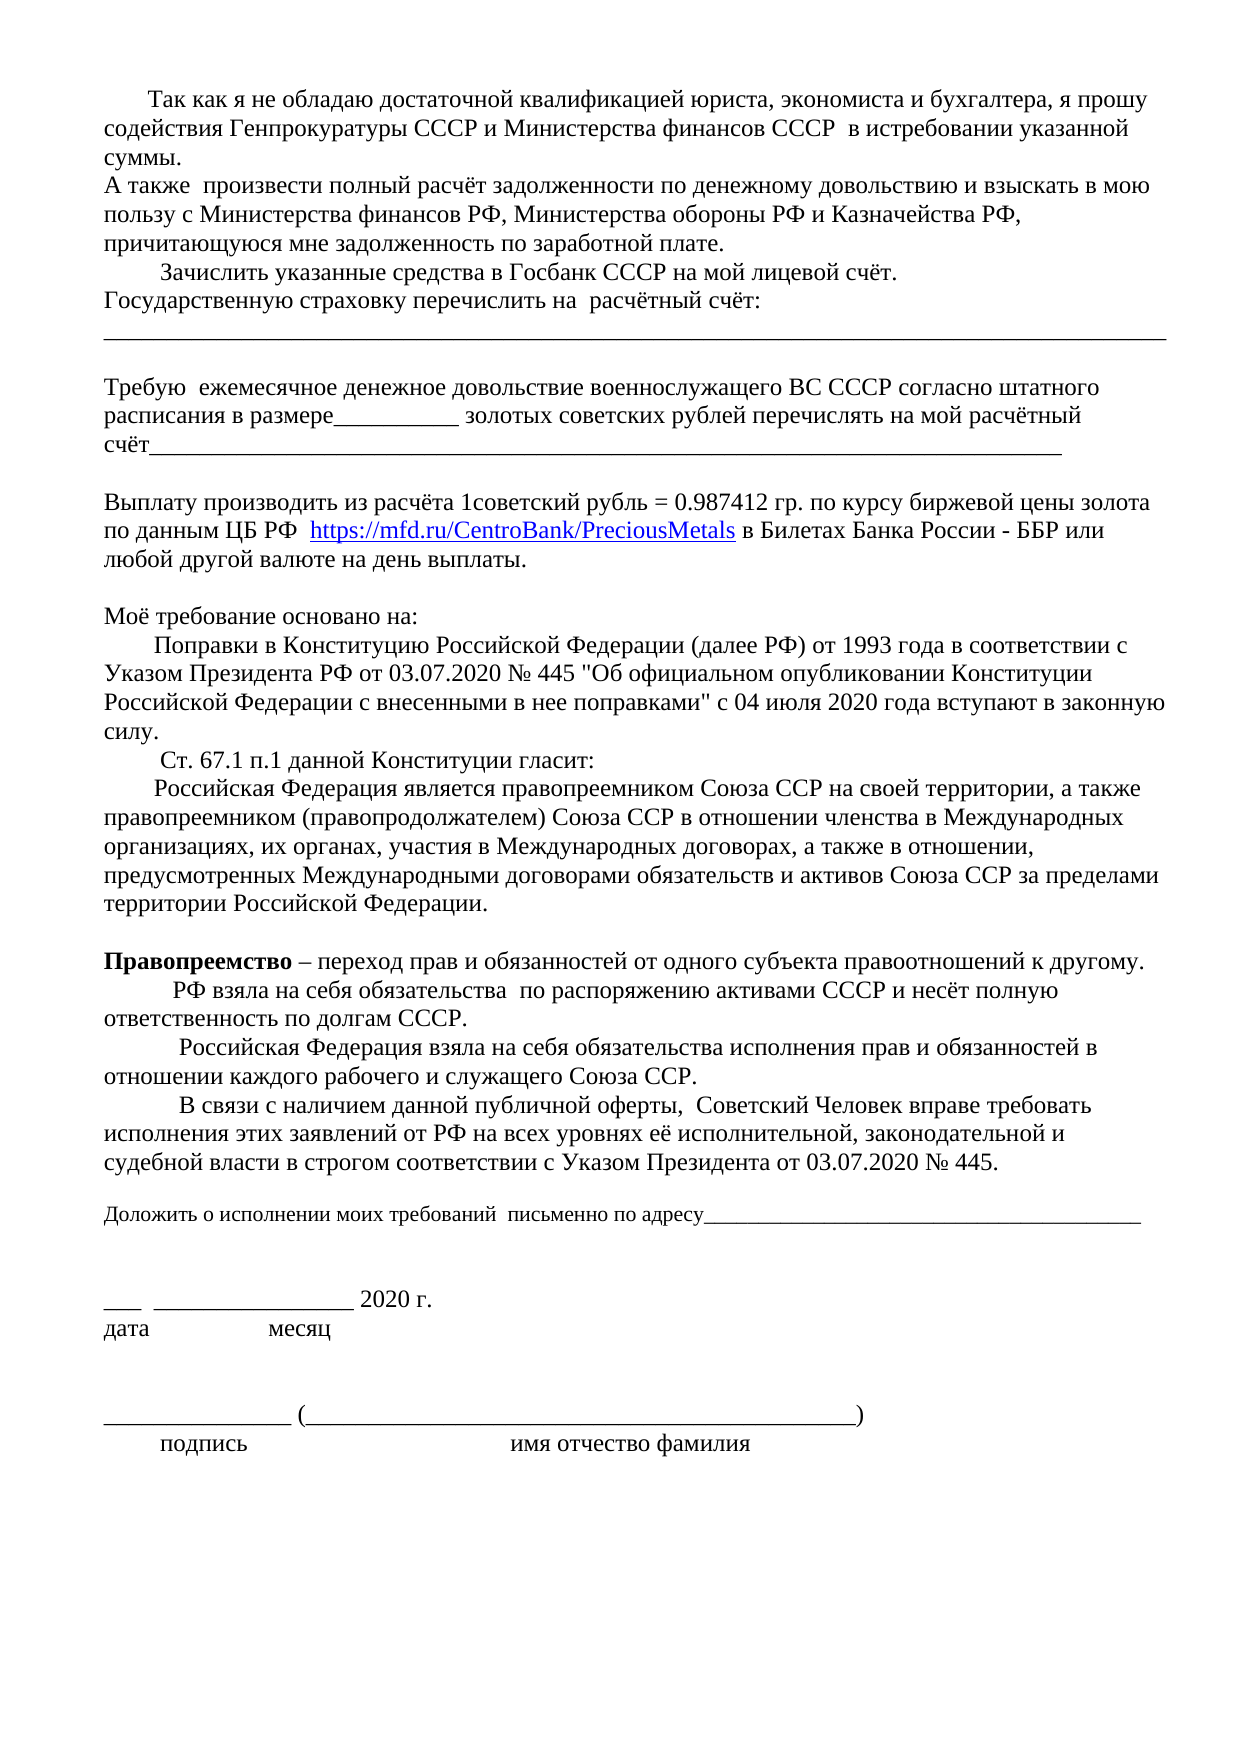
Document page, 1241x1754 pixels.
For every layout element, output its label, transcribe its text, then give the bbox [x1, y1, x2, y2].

text Ст. 67.1 п.1 данной Конституции гласит: [103, 745, 1167, 773]
text _______________ (____________________________________________) [103, 1399, 1167, 1428]
text Моё требование основано на: [103, 601, 1167, 630]
text Поправки в Конституцию Российской Федерации (далее РФ) от 1993 года в соответствии с Указом Президента РФ от 03.07.2020 № 445 "Об официальном опубликовании Конституции Российской Федерации с внесенными в нее поправками" с 04 июля 2020 года вступают в законную силу. [103, 630, 1167, 745]
text Правопреемство – переход прав и обязанностей от одного субъекта правоотношений к другому. [103, 946, 1167, 975]
text А также произвести полный расчёт задолженности по денежному довольствию и взыскать в мою пользу с Министерства финансов РФ, Министерства обороны РФ и Казначейства РФ, причитающуюся мне задолженность по заработной плате. [103, 171, 1167, 257]
text Доложить о исполнении моих требований письменно по адресу________________________________________ [103, 1201, 1167, 1226]
text Российская Федерация является правопреемником Союза ССР на своей территории, а также правопреемником (правопродолжателем) Союза ССР в отношении членства в Международных организациях, их органах, участия в Международных договорах, а также в отношении, предусмотренных Международными договорами обязательств и активов Союза ССР за пределами территории Российской Федерации. [103, 773, 1167, 917]
text Выплату производить из расчёта 1советский рубль = 0.987412 гр. по курсу биржевой цены золота по данным ЦБ РФ https://mfd.ru/CentroBank/PreciousMetals в Билетах Банка России - ББР или любой другой валюте на день выплаты. [103, 487, 1167, 573]
text подпись имя отчество фамилия [103, 1428, 1167, 1456]
text дата месяц [103, 1313, 1167, 1341]
text ___ ________________ 2020 г. [103, 1284, 1167, 1313]
text Зачислить указанные средства в Госбанк СССР на мой лицевой счёт. [103, 257, 1167, 286]
text Российская Федерация взяла на себя обязательства исполнения прав и обязанностей в отношении каждого рабочего и служащего Союза ССР. [103, 1032, 1167, 1090]
text В связи с наличием данной публичной оферты, Советский Человек вправе требовать исполнения этих заявлений от РФ на всех уровнях её исполнительной, законодательной и судебной власти в строгом соответствии с Указом Президента от 03.07.2020 № 445. [103, 1090, 1167, 1176]
text Требую ежемесячное денежное довольствие военнослужащего ВС СССР согласно штатного расписания в размере__________ золотых советских рублей перечислять на мой расчётный счёт_________________________________________________________________________ [103, 372, 1167, 458]
text Так как я не обладаю достаточной квалификацией юриста, экономиста и бухгалтера, я прошу содействия Генпрокуратуры СССР и Министерства финансов СССР в истребовании указанной суммы. [103, 84, 1167, 171]
text Государственную страховку перечислить на расчётный счёт: _____________________________________________________________________________________ [103, 286, 1167, 343]
text РФ взяла на себя обязательства по распоряжению активами СССР и несёт полную ответственность по долгам СССР. [103, 975, 1167, 1032]
